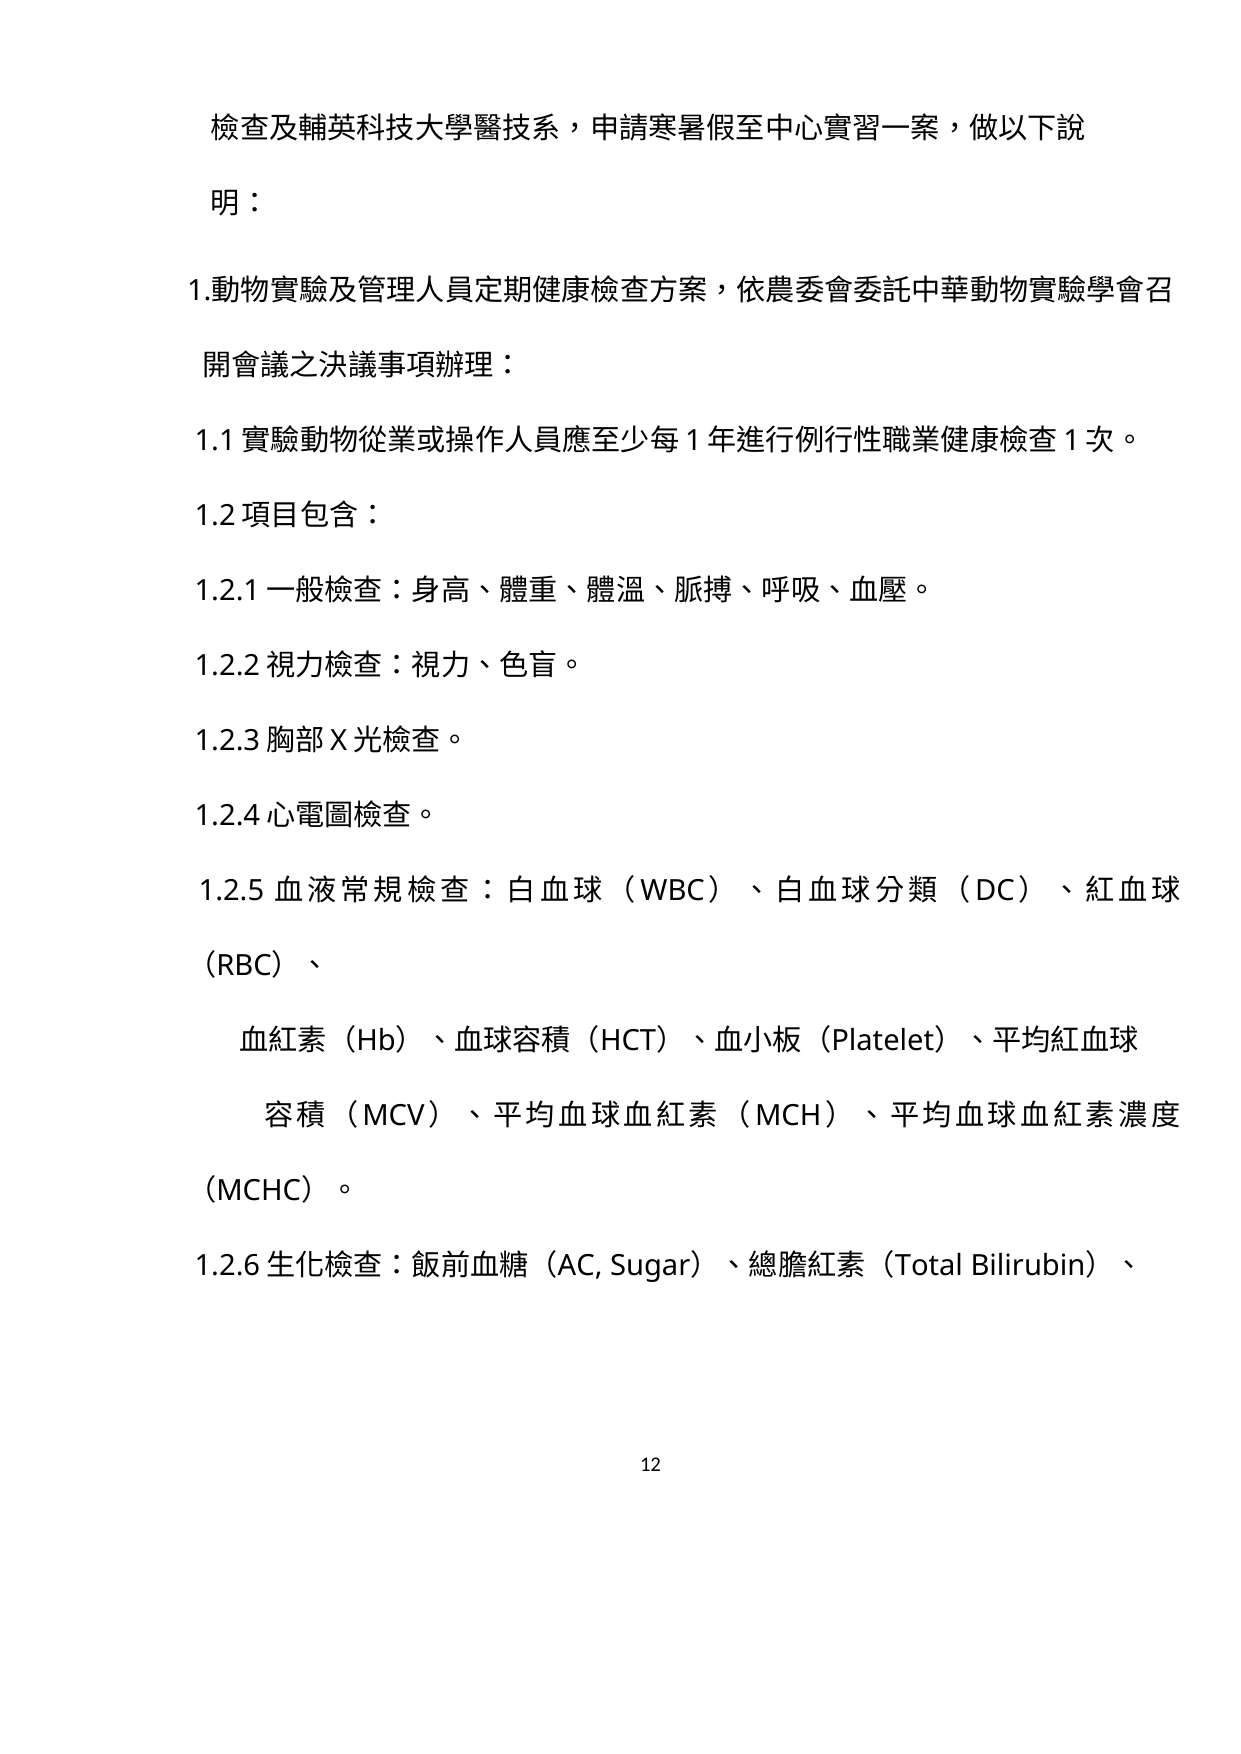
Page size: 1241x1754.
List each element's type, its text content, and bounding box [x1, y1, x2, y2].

text 明： [119, 163, 1181, 238]
text 1.2.2視力檢查：視力、色盲。 [187, 625, 1181, 700]
text 1.2.4心電圖檢查。 [187, 775, 1181, 850]
text 1.2.1一般檢查：身高、體重、體溫、脈搏、呼吸、血壓。 [187, 550, 1181, 625]
text 開會議之決議事項辦理： [187, 325, 1181, 400]
text 1.2.6生化檢查：飯前血糖（AC, Sugar）、總膽紅素（Total Bilirubin）、 [187, 1225, 1181, 1300]
text 檢查及輔英科技大學醫技系，申請寒暑假至中心實習一案，做以下說 [119, 88, 1181, 163]
text 1.1實驗動物從業或操作人員應至少每1年進行例行性職業健康檢查1次。 [187, 400, 1181, 475]
text 1.2.5血液常規檢查：白血球（WBC）、白血球分類（DC）、紅血球（RBC）、 [187, 850, 1181, 1000]
text 1.2.3胸部Χ光檢查。 [187, 700, 1181, 775]
text 1.動物實驗及管理人員定期健康檢查方案，依農委會委託中華動物實驗學會召 [187, 250, 1181, 325]
text 1.2項目包含： [187, 475, 1181, 550]
text 容積（MCV）、平均血球血紅素（MCH）、平均血球血紅素濃度（MCHC）。 [187, 1075, 1181, 1225]
text 血紅素（Hb）、血球容積（HCT）、血小板（Platelet）、平均紅血球 [187, 1000, 1181, 1075]
